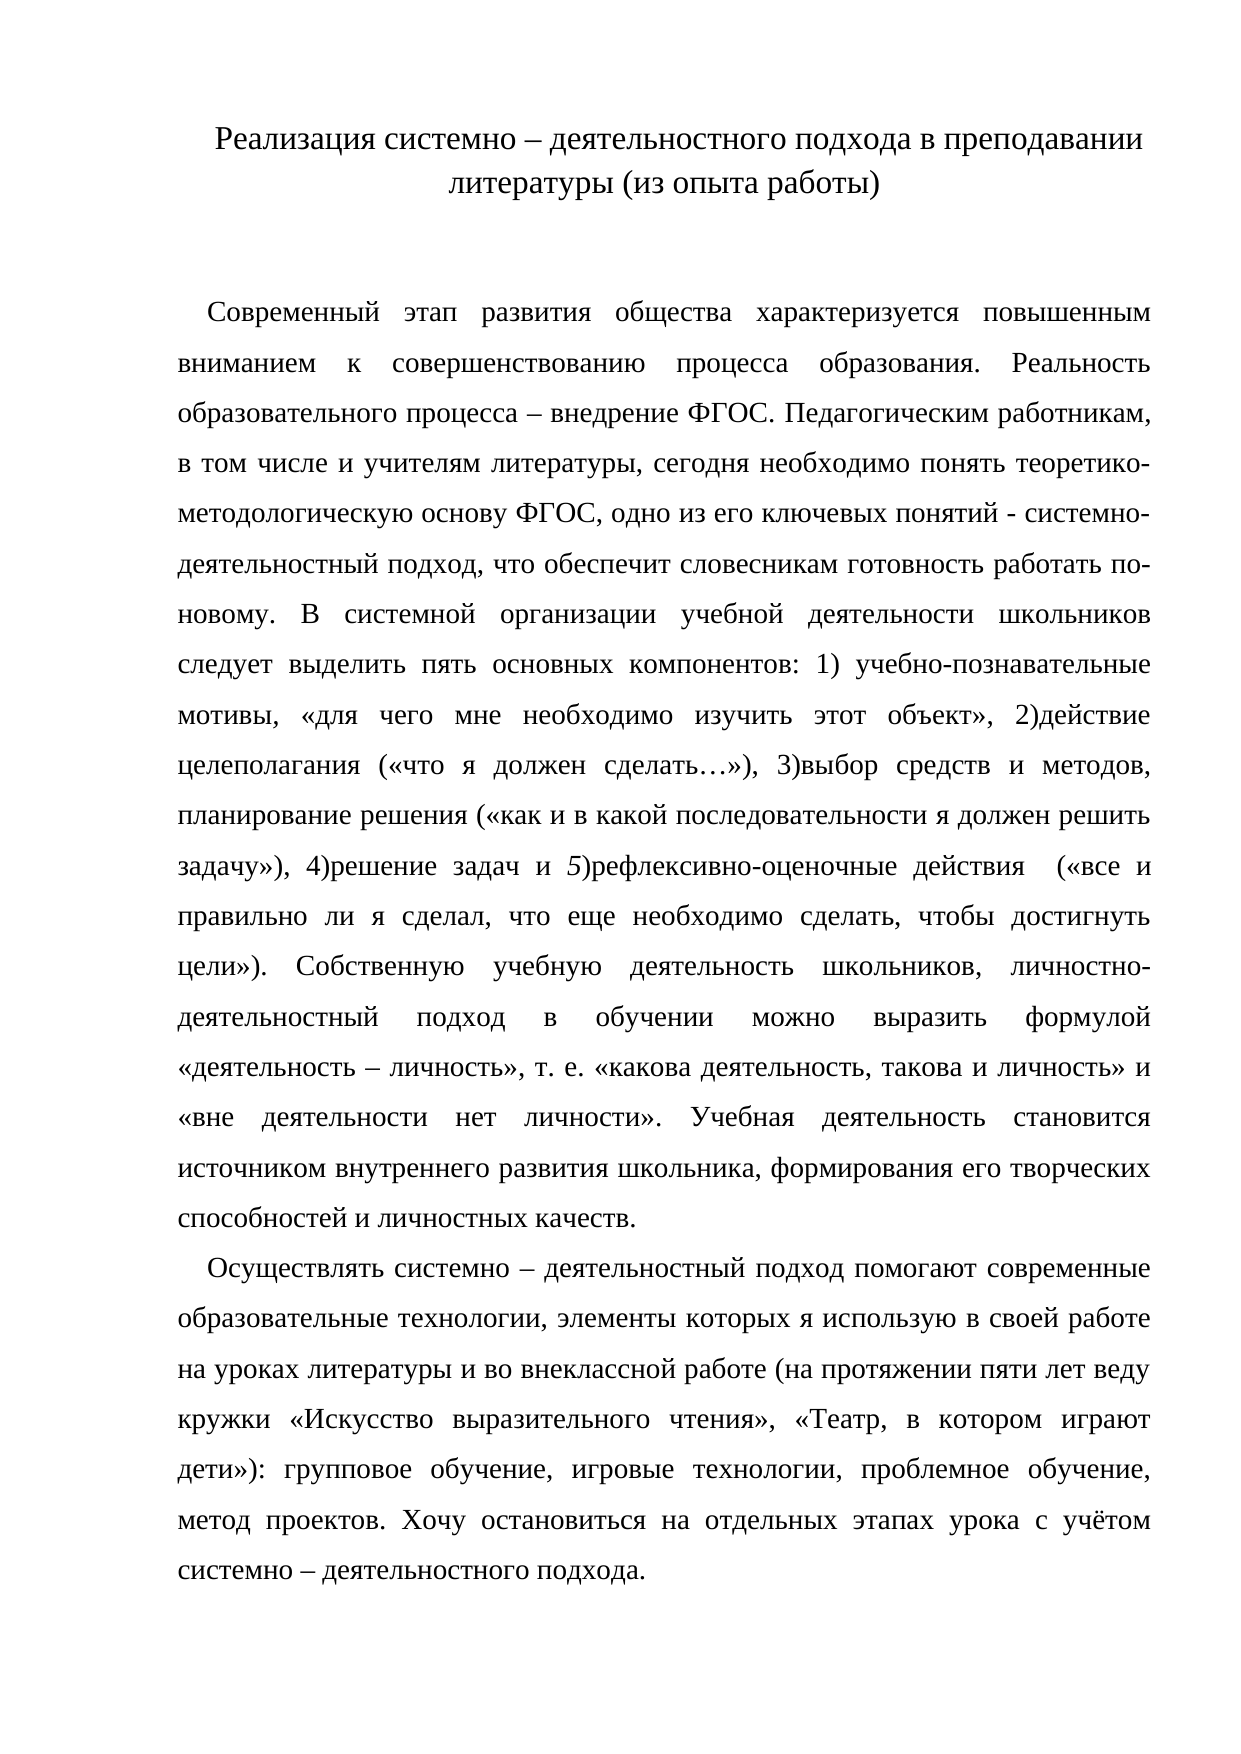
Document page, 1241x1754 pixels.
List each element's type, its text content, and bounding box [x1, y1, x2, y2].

text Осуществлять системно – деятельностный подход помогают современные образовательные технологии, элементы которых я использую в своей работе на уроках литературы и во внеклассной работе (на протяжении пяти лет веду кружки «Искусство выразительного чтения», «Театр, в котором играют дети»): групповое обучение, игровые технологии, проблемное обучение, метод проектов. Хочу остановиться на отдельных этапах урока с учётом системно – деятельностного подхода. [177, 1250, 1152, 1586]
text Реализация системно – деятельностного подхода в преподавании литературы (из опыта работы) [177, 118, 1152, 201]
text Современный этап развития общества характеризуется повышенным вниманием к совершенствованию процесса образования. Реальность образовательного процесса – внедрение ФГОС. Педагогическим работникам, в том числе и учителям литературы, сегодня необходимо понять теоретико-методологическую основу ФГОС, одно из его ключевых понятий - системно-деятельностный подход, что обеспечит словесникам готовность работать по-новому. В системной организации учебной деятельности школьников следует выделить пять основных компонентов: 1) учебно-познавательные мотивы, «для чего мне необходимо изучить этот объект», 2)действие целеполагания («что я должен сделать…»), 3)выбор средств и методов, планирование решения («как и в какой последовательности я должен решить задачу»), 4)решение задач и 5)рефлексивно-оценочные действия («все и правильно ли я сделал, что еще необходимо сделать, чтобы достигнуть цели»). Собственную учебную деятельность школьников, личностно-деятельностный подход в обучении можно выразить формулой «деятельность – личность», т. е. «какова деятельность, такова и личность» и «вне деятельности нет личности». Учебная деятельность становится источником внутреннего развития школьника, формирования его творческих способностей и личностных качеств. [177, 294, 1152, 1233]
